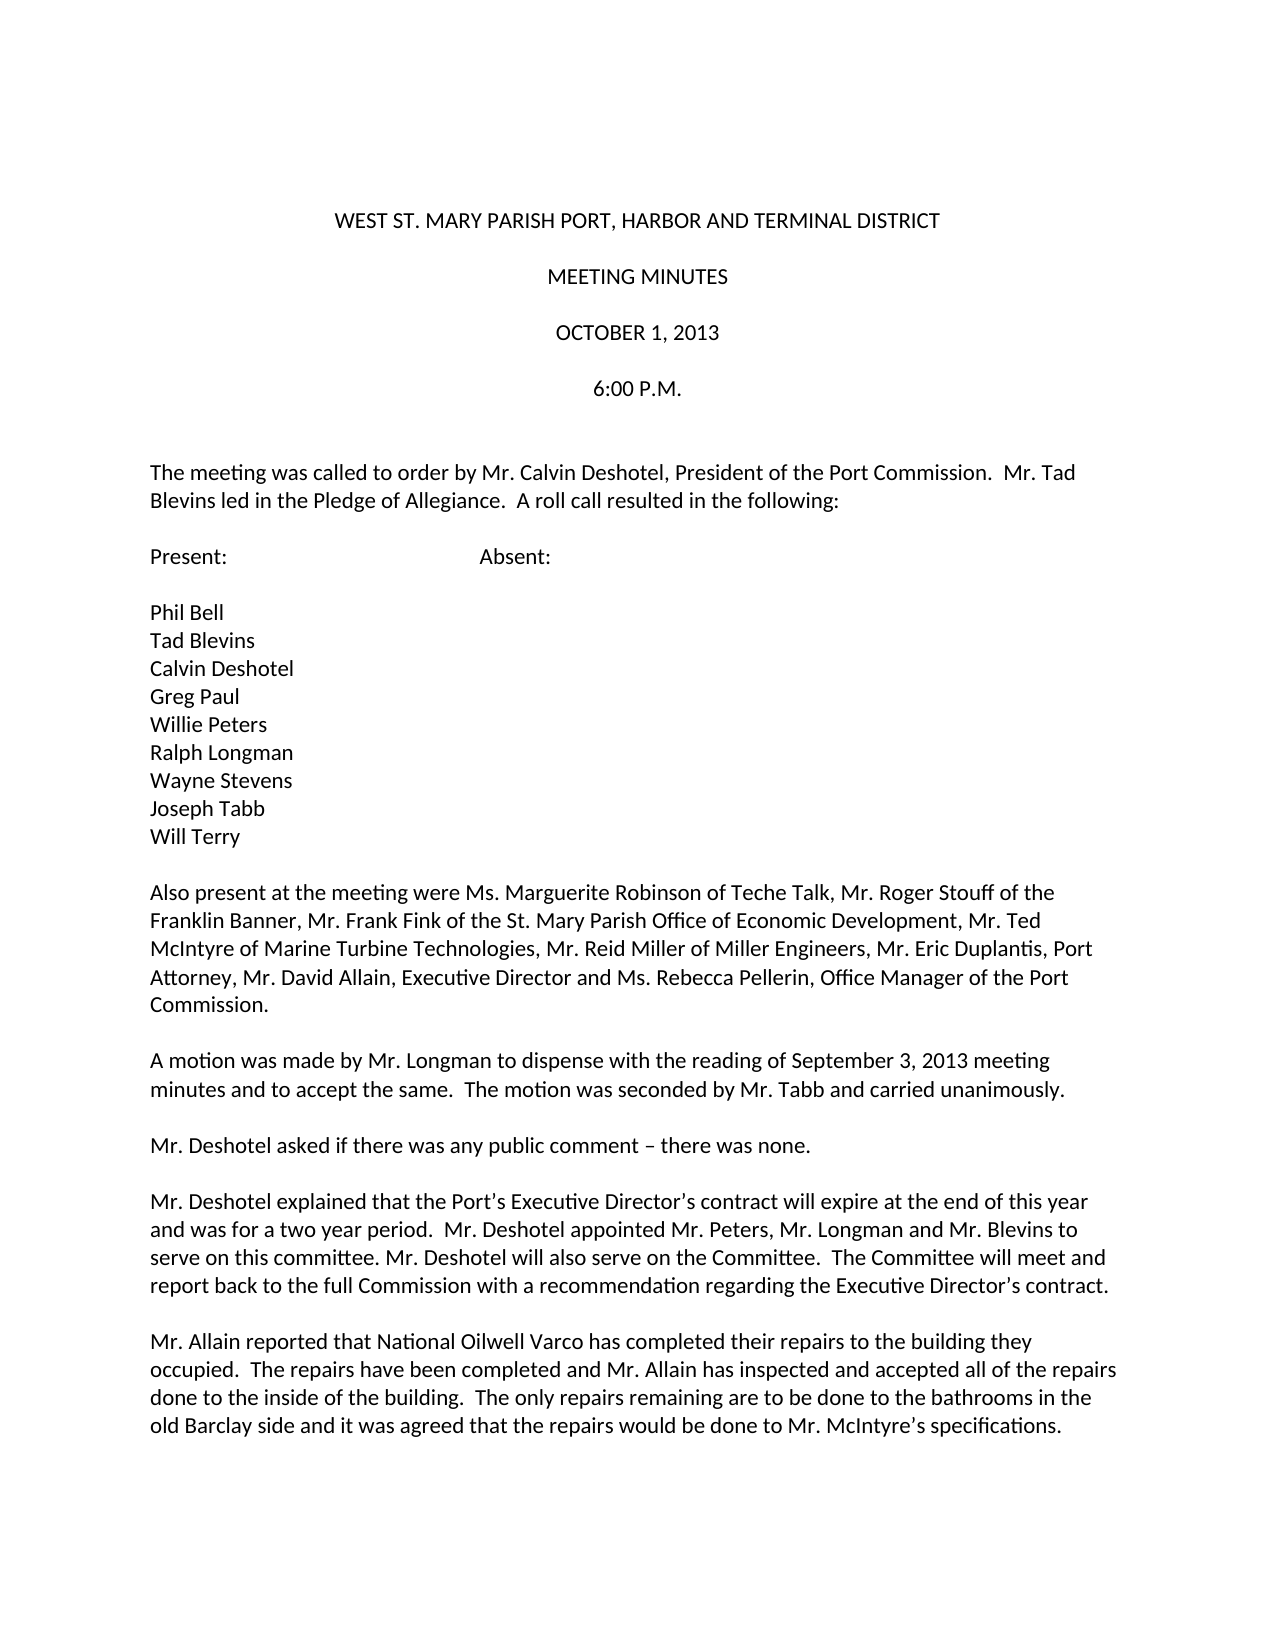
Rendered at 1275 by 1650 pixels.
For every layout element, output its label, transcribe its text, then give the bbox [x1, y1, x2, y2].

text Joseph Tabb [150, 794, 1125, 822]
text Calvin Deshotel [150, 654, 1125, 682]
text Tad Blevins [150, 626, 1125, 654]
text 6:00 P.M. [150, 374, 1125, 402]
text Wayne Stevens [150, 766, 1125, 794]
text Present: Absent: [150, 542, 1125, 570]
text Mr. Allain reported that National Oilwell Varco has completed their repairs to the building they occupied. The repairs have been completed and Mr. Allain has inspected and accepted all of the repairs done to the inside of the building. The only repairs remaining are to be done to the bathrooms in the old Barclay side and it was agreed that the repairs would be done to Mr. McIntyre’s specifications. [150, 1327, 1125, 1439]
text A motion was made by Mr. Longman to dispense with the reading of September 3, 2013 meeting minutes and to accept the same. The motion was seconded by Mr. Tabb and carried unanimously. [150, 1047, 1125, 1103]
text Mr. Deshotel asked if there was any public comment – there was none. [150, 1131, 1125, 1159]
text Mr. Deshotel explained that the Port’s Executive Director’s contract will expire at the end of this year and was for a two year period. Mr. Deshotel appointed Mr. Peters, Mr. Longman and Mr. Blevins to serve on this committee. Mr. Deshotel will also serve on the Committee. The Committee will meet and report back to the full Commission with a recommendation regarding the Executive Director’s contract. [150, 1187, 1125, 1299]
text Greg Paul [150, 682, 1125, 710]
text Also present at the meeting were Ms. Marguerite Robinson of Teche Talk, Mr. Roger Stouff of the Franklin Banner, Mr. Frank Fink of the St. Mary Parish Office of Economic Development, Mr. Ted McIntyre of Marine Turbine Technologies, Mr. Reid Miller of Miller Engineers, Mr. Eric Duplantis, Port Attorney, Mr. David Allain, Executive Director and Ms. Rebecca Pellerin, Office Manager of the Port Commission. [150, 878, 1125, 1019]
text Ralph Longman [150, 738, 1125, 766]
text Will Terry [150, 822, 1125, 851]
text Willie Peters [150, 710, 1125, 738]
text MEETING MINUTES [150, 262, 1125, 290]
text The meeting was called to order by Mr. Calvin Deshotel, President of the Port Commission. Mr. Tad Blevins led in the Pledge of Allegiance. A roll call resulted in the following: [150, 458, 1125, 514]
text OCTOBER 1, 2013 [150, 318, 1125, 346]
text Phil Bell [150, 598, 1125, 626]
text WEST ST. MARY PARISH PORT, HARBOR AND TERMINAL DISTRICT [150, 206, 1125, 234]
